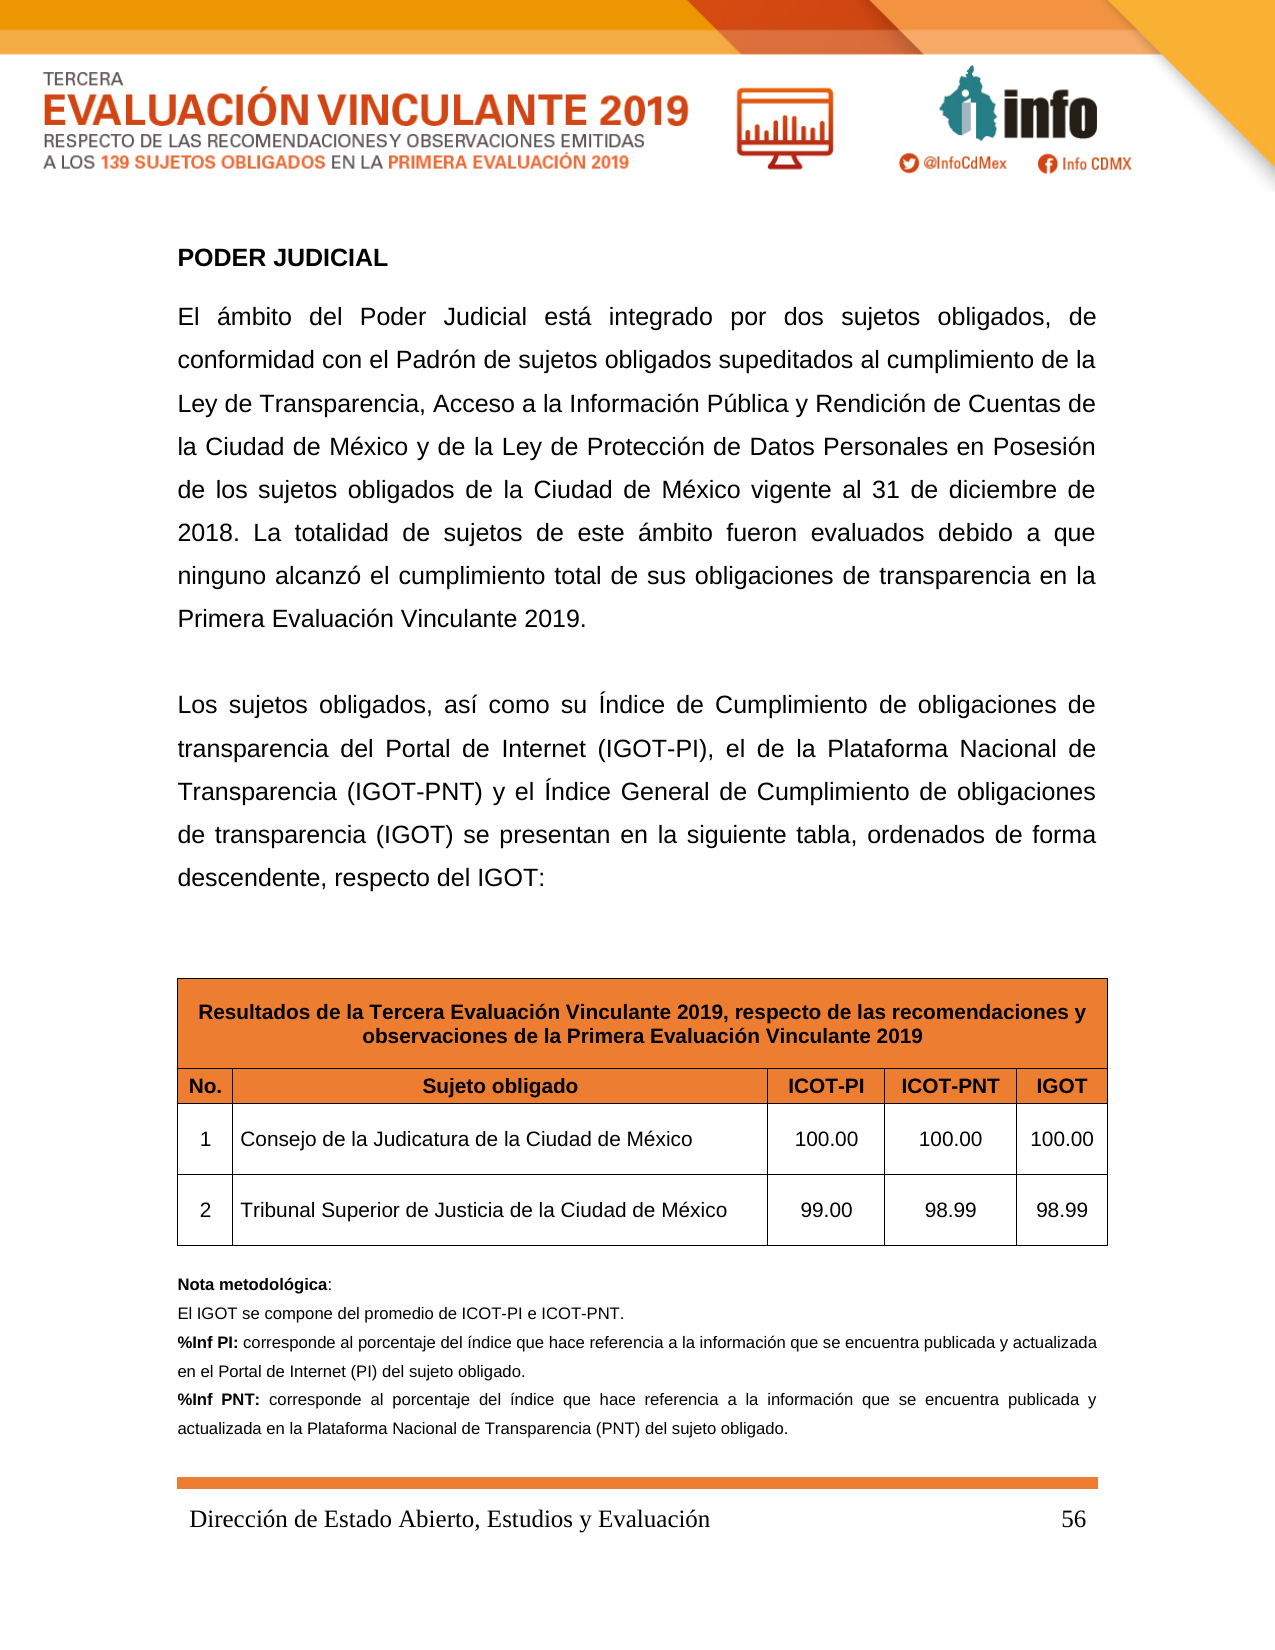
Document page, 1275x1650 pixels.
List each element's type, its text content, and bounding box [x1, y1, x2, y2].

table_cell Sujeto obligado [233, 1069, 767, 1103]
text %Inf PI: corresponde al porcentaje del índice que hace referencia a la información que se encuentra publicada y actualizada en el Portal de Internet (PI) del sujeto obligado. [177, 1333, 1098, 1381]
table_cell 98.99 [885, 1175, 1016, 1245]
text Nota metodológica: [177, 1275, 1098, 1294]
table_cell No. [178, 1069, 232, 1103]
text El IGOT se compone del promedio de ICOT-PI e ICOT-PNT. [177, 1304, 1098, 1323]
text El ámbito del Poder Judicial está integrado por dos sujetos obligados, de conformidad con el Padrón de sujetos obligados supeditados al cumplimiento de la Ley de Transparencia, Acceso a la Información Pública y Rendición de Cuentas de la Ciudad de México y de la Ley de Protección de Datos Personales en Posesión de los sujetos obligados de la Ciudad de México vigente al 31 de diciembre de 2018. La totalidad de sujetos de este ámbito fueron evaluados debido a que ninguno alcanzó el cumplimiento total de sus obligaciones de transparencia en la Primera Evaluación Vinculante 2019. [177, 302, 1098, 633]
table_cell 100.00 [885, 1104, 1016, 1174]
table_cell 1 [178, 1104, 232, 1174]
table_cell ICOT-PNT [885, 1069, 1016, 1103]
picture [0, 0, 1275, 192]
table_cell Tribunal Superior de Justicia de la Ciudad de México [233, 1175, 767, 1245]
subtitle PODER JUDICIAL [177, 242, 1098, 271]
table_cell ICOT-PI [768, 1069, 884, 1103]
table_cell Consejo de la Judicatura de la Ciudad de México [233, 1104, 767, 1174]
table_cell 100.00 [768, 1104, 884, 1174]
text Los sujetos obligados, así como su Índice de Cumplimiento de obligaciones de transparencia del Portal de Internet (IGOT-PI), el de la Plataforma Nacional de Transparencia (IGOT-PNT) y el Índice General de Cumplimiento de obligaciones de transparencia (IGOT) se presentan en la siguiente tabla, ordenados de forma descendente, respecto del IGOT: [177, 690, 1098, 892]
table_cell 2 [178, 1175, 232, 1245]
text %Inf PNT: corresponde al porcentaje del índice que hace referencia a la información que se encuentra publicada y actualizada en la Plataforma Nacional de Transparencia (PNT) del sujeto obligado. [177, 1390, 1098, 1438]
table_cell IGOT [1017, 1069, 1107, 1103]
table_cell 100.00 [1017, 1104, 1107, 1174]
table_cell 98.99 [1017, 1175, 1107, 1245]
table_header Resultados de la Tercera Evaluación Vinculante 2019, respecto de las recomendaciones y observaciones de la Primera Evaluación Vinculante 2019 [178, 979, 1107, 1068]
table_cell 99.00 [768, 1175, 884, 1245]
